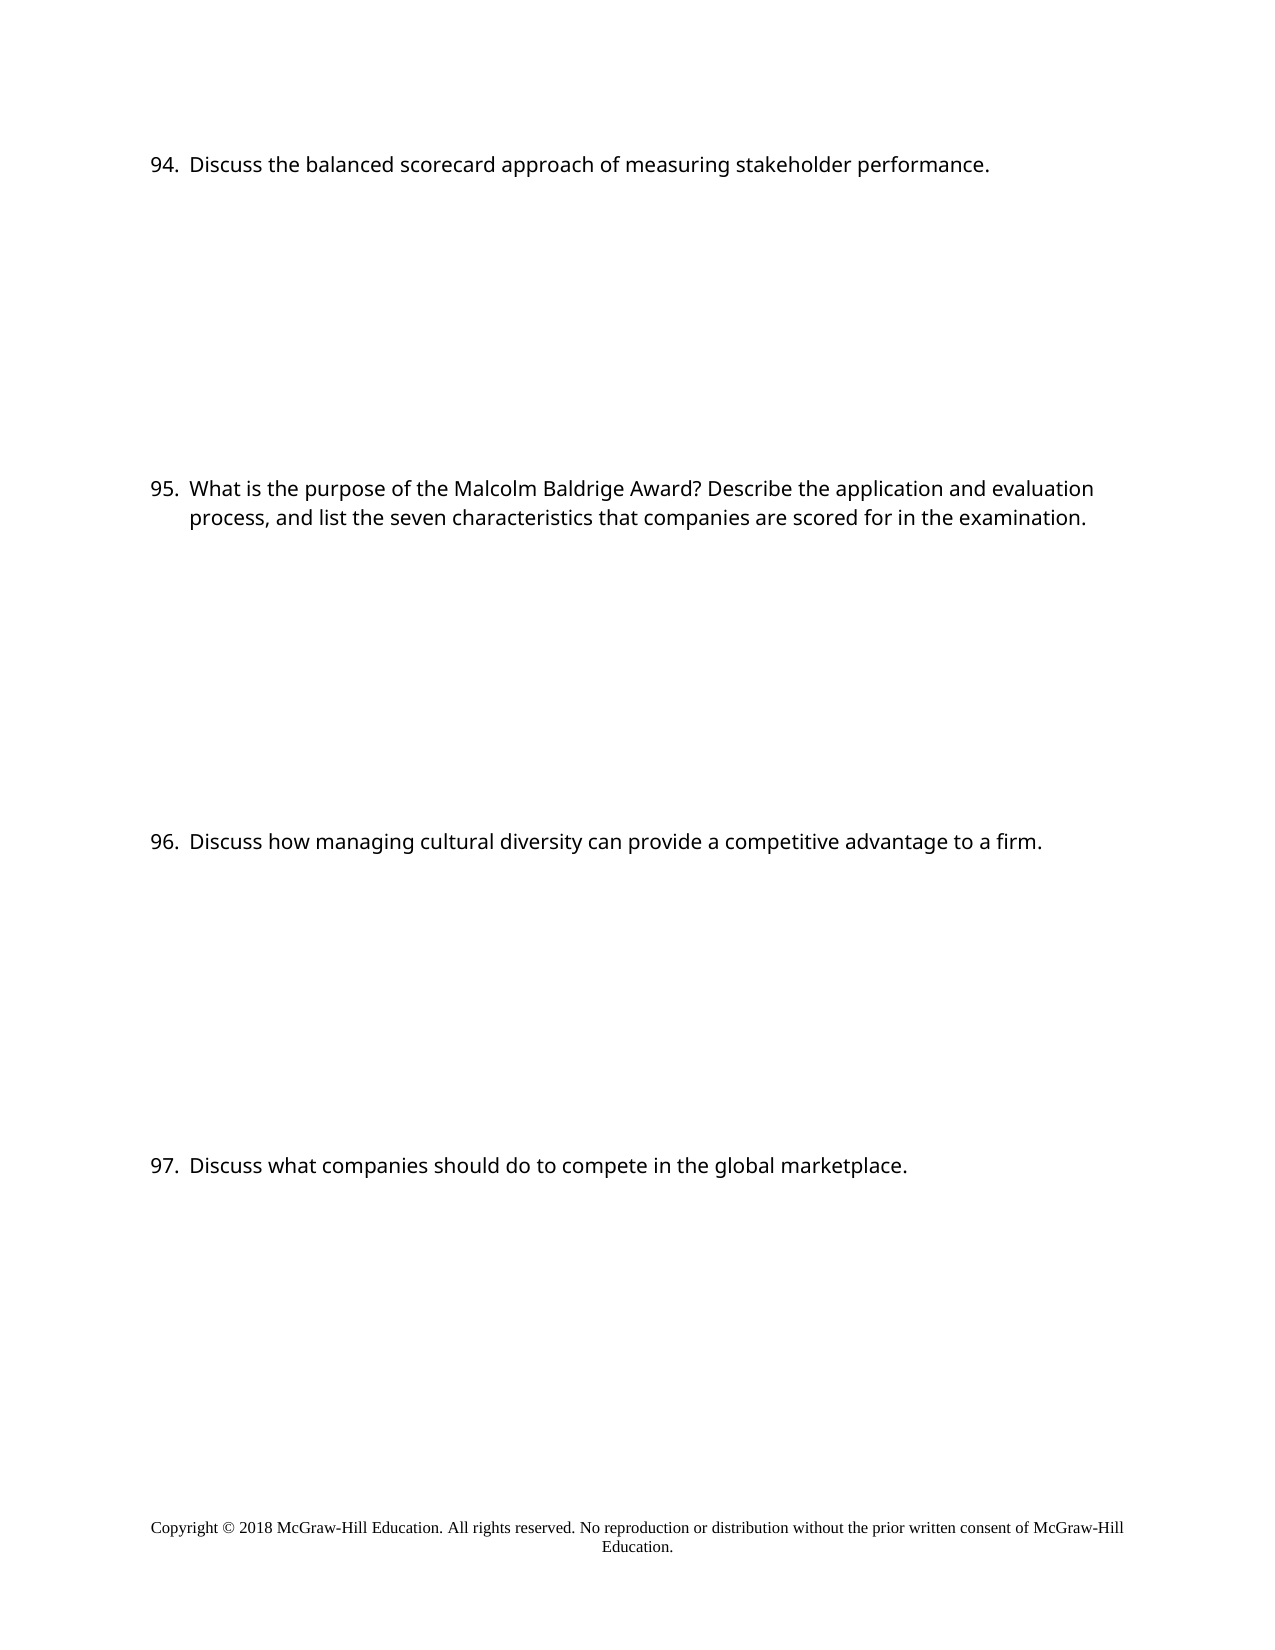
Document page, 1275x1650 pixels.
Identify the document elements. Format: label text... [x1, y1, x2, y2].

table_header 97. [150, 1152, 189, 1450]
table_header Discuss how managing cultural diversity can provide a competitive advantage to a firm. [189, 827, 1125, 1126]
table_header 95. [150, 474, 189, 802]
table_header 94. [150, 150, 189, 449]
table_header 96. [150, 827, 189, 1126]
table_header Discuss what companies should do to compete in the global marketplace. [189, 1152, 1125, 1450]
table_header What is the purpose of the Malcolm Baldrige Award? Describe the application and evaluation process, and list the seven characteristics that companies are scored for in the examination. [189, 474, 1125, 802]
table_header Discuss the balanced scorecard approach of measuring stakeholder performance. [189, 150, 1125, 449]
